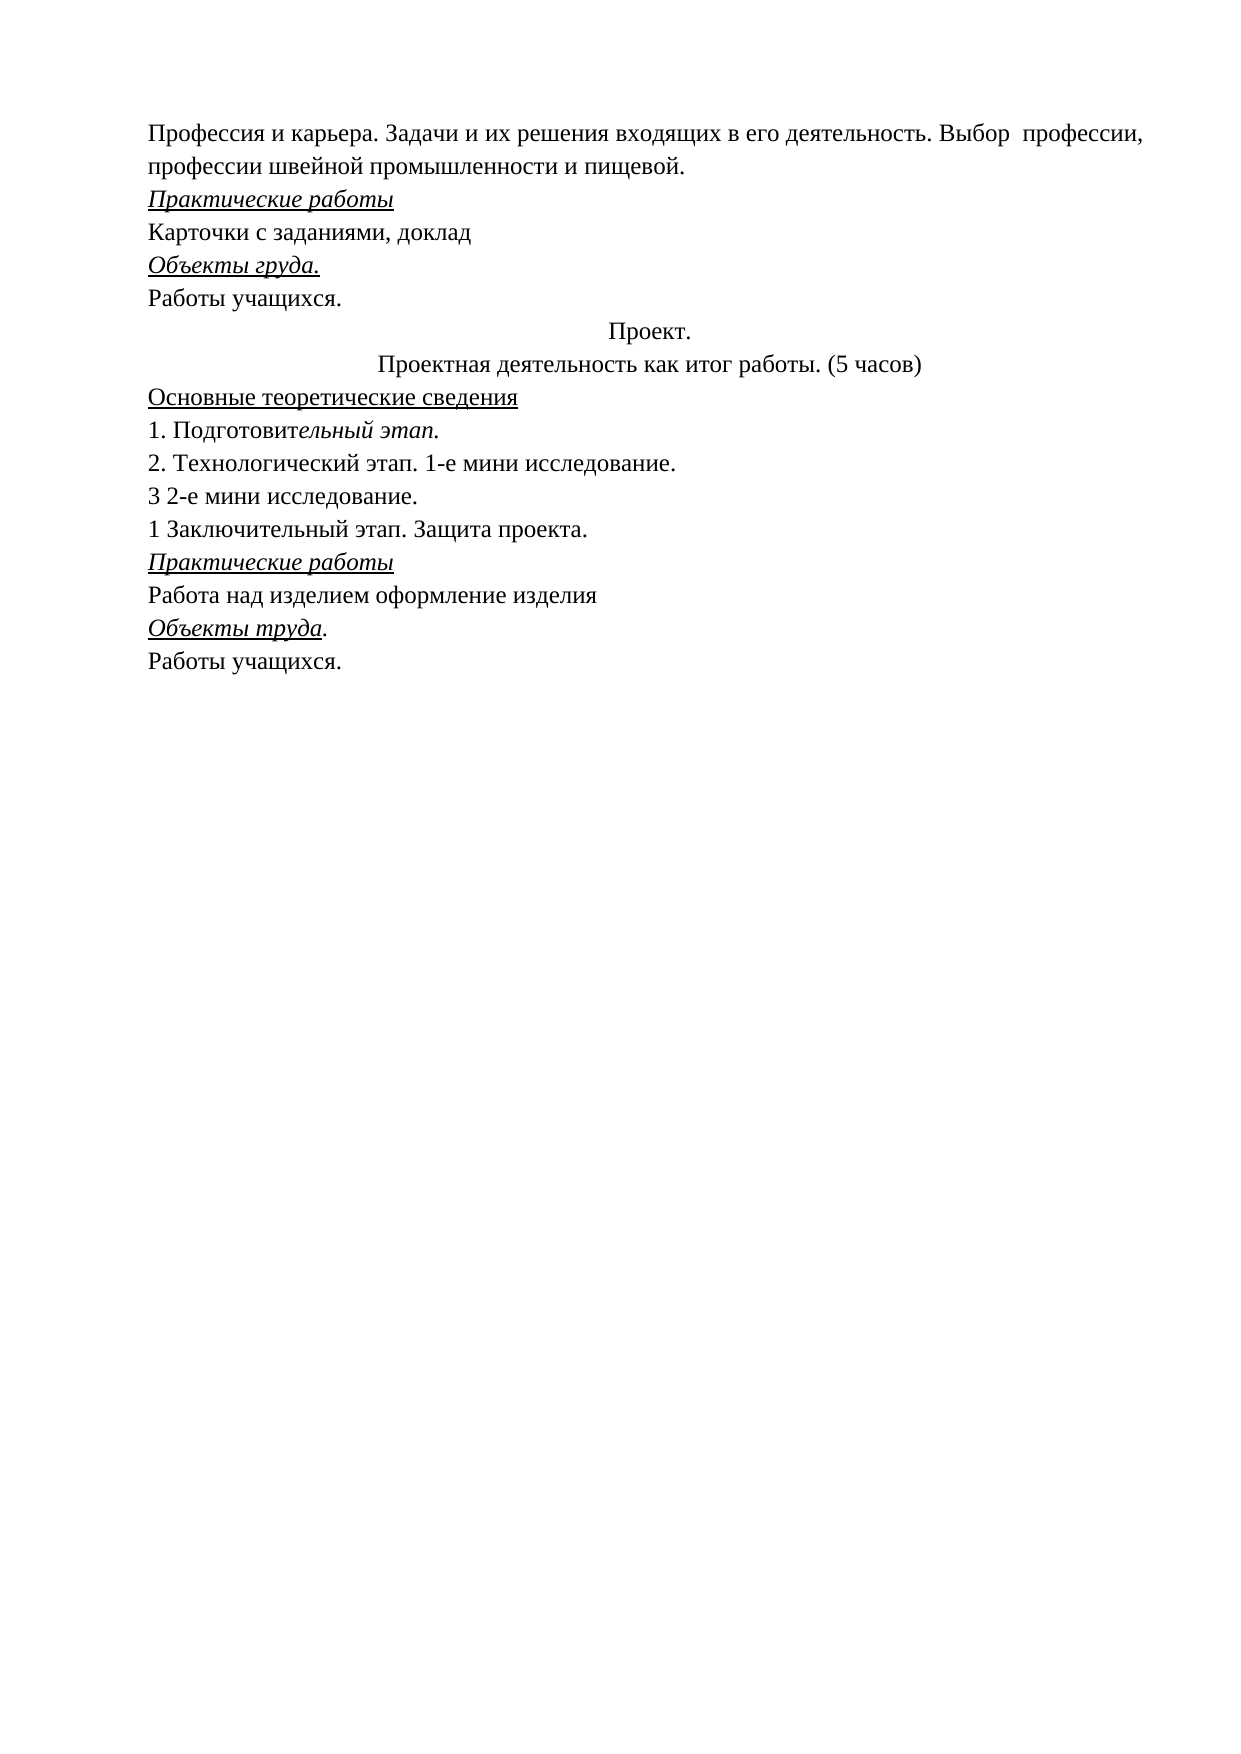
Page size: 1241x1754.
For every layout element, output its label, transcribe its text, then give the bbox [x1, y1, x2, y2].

text Практические работы [148, 184, 1152, 213]
text Работы учащихся. [148, 283, 1152, 312]
text 1. Подготовительный этап. [148, 415, 1152, 444]
text Проект. [148, 316, 1152, 345]
text Работы учащихся. [148, 646, 1152, 675]
text Объекты груда. [148, 250, 1152, 279]
text 3 2-е мини исследование. [148, 481, 1152, 510]
text Объекты труда. [148, 613, 1152, 642]
text Практические работы [148, 547, 1152, 576]
text 1 Заключительный этап. Защита проекта. [148, 514, 1152, 543]
text 2. Технологический этап. 1-е мини исследование. [148, 448, 1152, 477]
text Проектная деятельность как итог работы. (5 часов) [148, 349, 1152, 378]
text Работа над изделием оформление изделия [148, 580, 1152, 609]
text Основные теоретические сведения [148, 382, 1152, 411]
text Карточки с заданиями, доклад [148, 217, 1152, 246]
text Профессия и карьера. Задачи и их решения входящих в его деятельность. Выбор профессии, профессии швейной промышленности и пищевой. [148, 118, 1152, 180]
